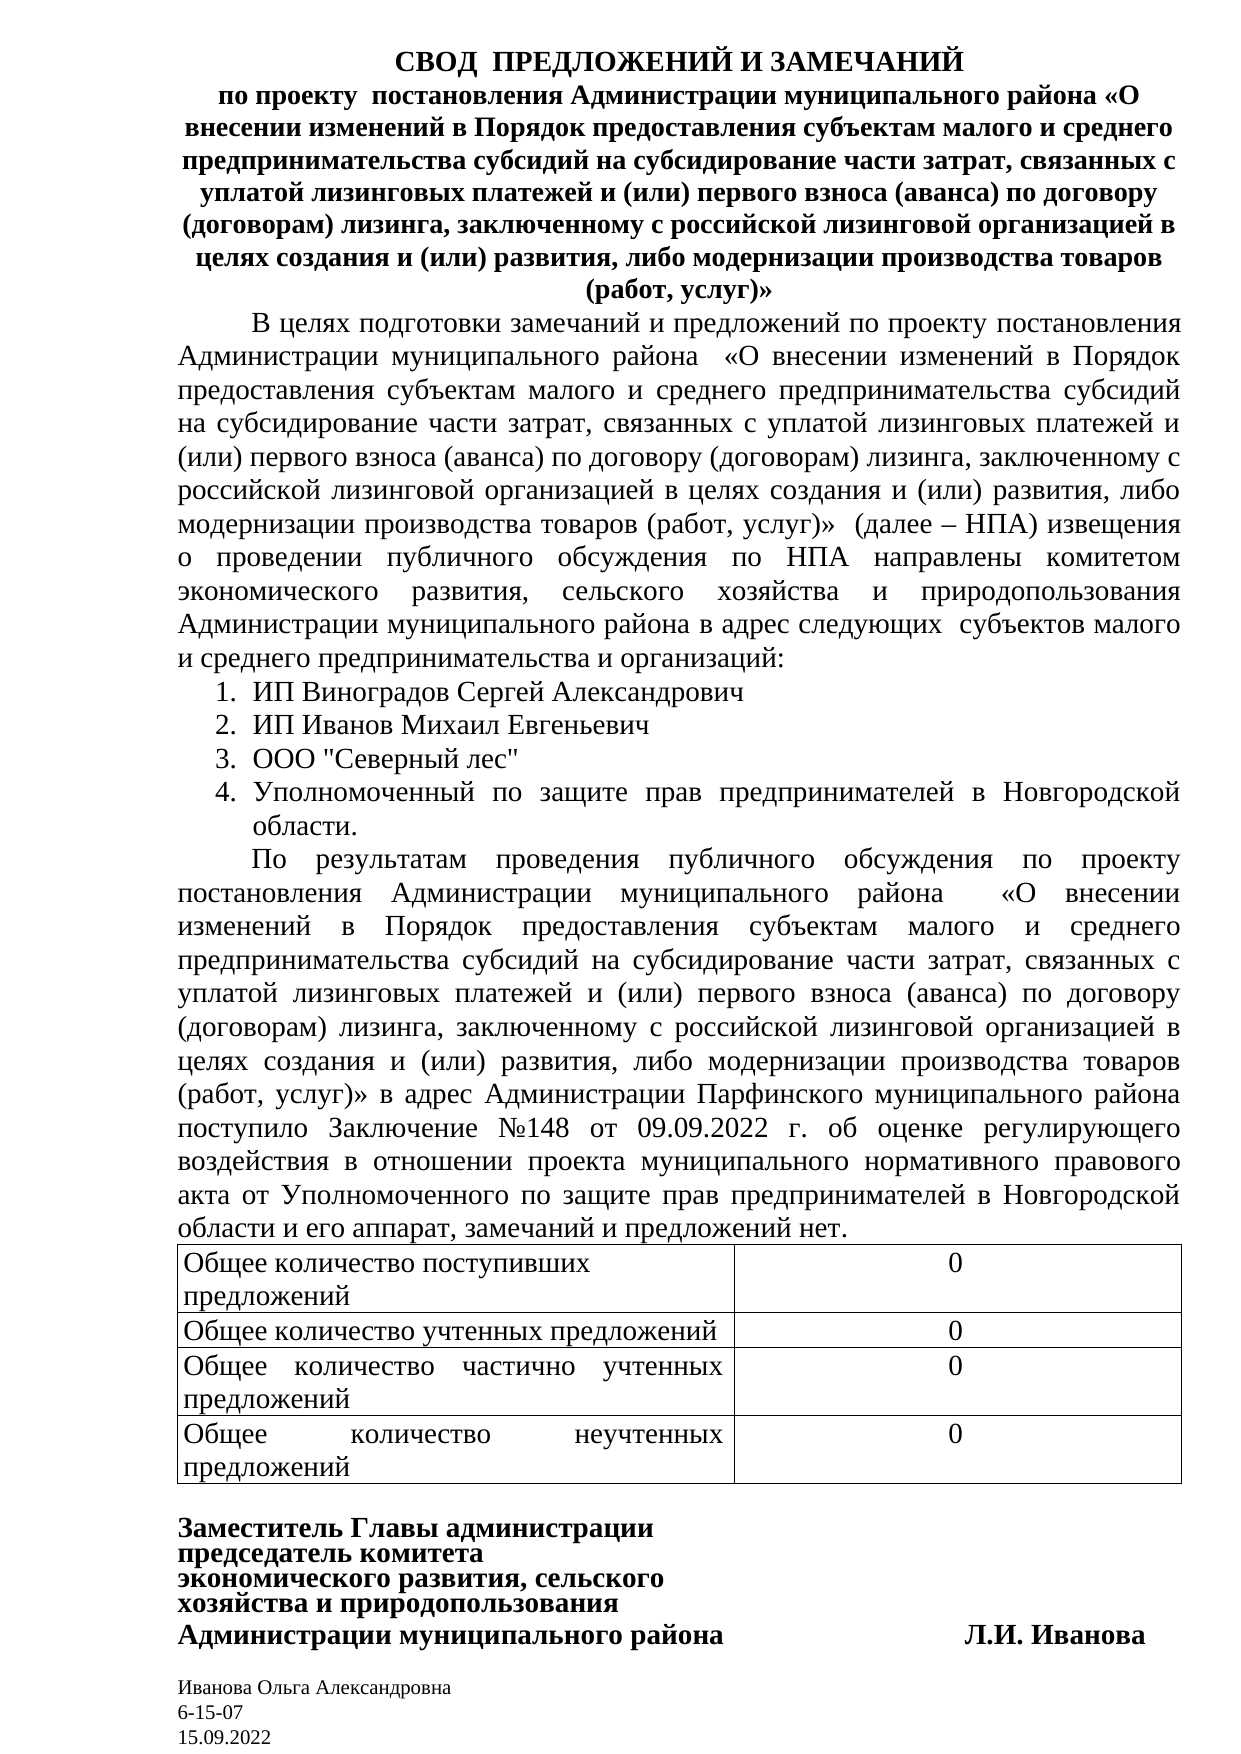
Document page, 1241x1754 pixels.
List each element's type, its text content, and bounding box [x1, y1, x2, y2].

list Уполномоченный по защите прав предпринимателей в Новгородской области. [215, 774, 1181, 841]
text Иванова Ольга Александровна [177, 1675, 1181, 1699]
text Заместитель Главы администрации [177, 1517, 1181, 1542]
table_cell Общее количество учтенных предложений [178, 1313, 734, 1347]
text 6-15-07 [177, 1699, 1181, 1724]
text СВОД ПРЕДЛОЖЕНИЙ И ЗАМЕЧАНИЙ [177, 44, 1181, 78]
table_header Общее количество поступивших предложений [178, 1245, 734, 1312]
table_cell Общее количество частично учтенных предложений [178, 1348, 734, 1415]
table_cell 0 [735, 1313, 1181, 1347]
text председатель комитета [177, 1542, 1181, 1567]
table_header 0 [735, 1245, 1181, 1312]
table_cell 0 [735, 1416, 1181, 1483]
text Администрации муниципального района Л.И. Иванова [177, 1617, 1181, 1651]
text По результатам проведения публичного обсуждения по проекту постановления Администрации муниципального района «О внесении изменений в Порядок предоставления субъектам малого и среднего предпринимательства субсидий на субсидирование части затрат, связанных с уплатой лизинговых платежей и (или) первого взноса (аванса) по договору (договорам) лизинга, заключенному с российской лизинговой организацией в целях создания и (или) развития, либо модернизации производства товаров (работ, услуг)» в адрес Администрации Парфинского муниципального района поступило Заключение №148 от 09.09.2022 г. об оценке регулирующего воздействия в отношении проекта муниципального нормативного правового акта от Уполномоченного по защите прав предпринимателей в Новгородской области и его аппарат, замечаний и предложений нет. [177, 841, 1181, 1244]
text хозяйства и природопользования [177, 1592, 1181, 1617]
table_cell Общее количество неучтенных предложений [178, 1416, 734, 1483]
list ООО "Северный лес" [215, 741, 1181, 774]
list ИП Иванов Михаил Евгеньевич [215, 707, 1181, 741]
title по проекту постановления Администрации муниципального района «О внесении изменений в Порядок предоставления субъектам малого и среднего предпринимательства субсидий на субсидирование части затрат, связанных с уплатой лизинговых платежей и (или) первого взноса (аванса) по договору (договорам) лизинга, заключенному с российской лизинговой организацией в целях создания и (или) развития, либо модернизации производства товаров (работ, услуг)» [177, 78, 1181, 305]
table_cell 0 [735, 1348, 1181, 1415]
text экономического развития, сельского [177, 1567, 1181, 1592]
text В целях подготовки замечаний и предложений по проекту постановления Администрации муниципального района «О внесении изменений в Порядок предоставления субъектам малого и среднего предпринимательства субсидий на субсидирование части затрат, связанных с уплатой лизинговых платежей и (или) первого взноса (аванса) по договору (договорам) лизинга, заключенному с российской лизинговой организацией в целях создания и (или) развития, либо модернизации производства товаров (работ, услуг)» (далее – НПА) извещения о проведении публичного обсуждения по НПА направлены комитетом экономического развития, сельского хозяйства и природопользования Администрации муниципального района в адрес следующих субъектов малого и среднего предпринимательства и организаций: [177, 305, 1181, 674]
text 15.09.2022 [177, 1724, 1181, 1749]
list ИП Виноградов Сергей Александрович [215, 674, 1181, 707]
